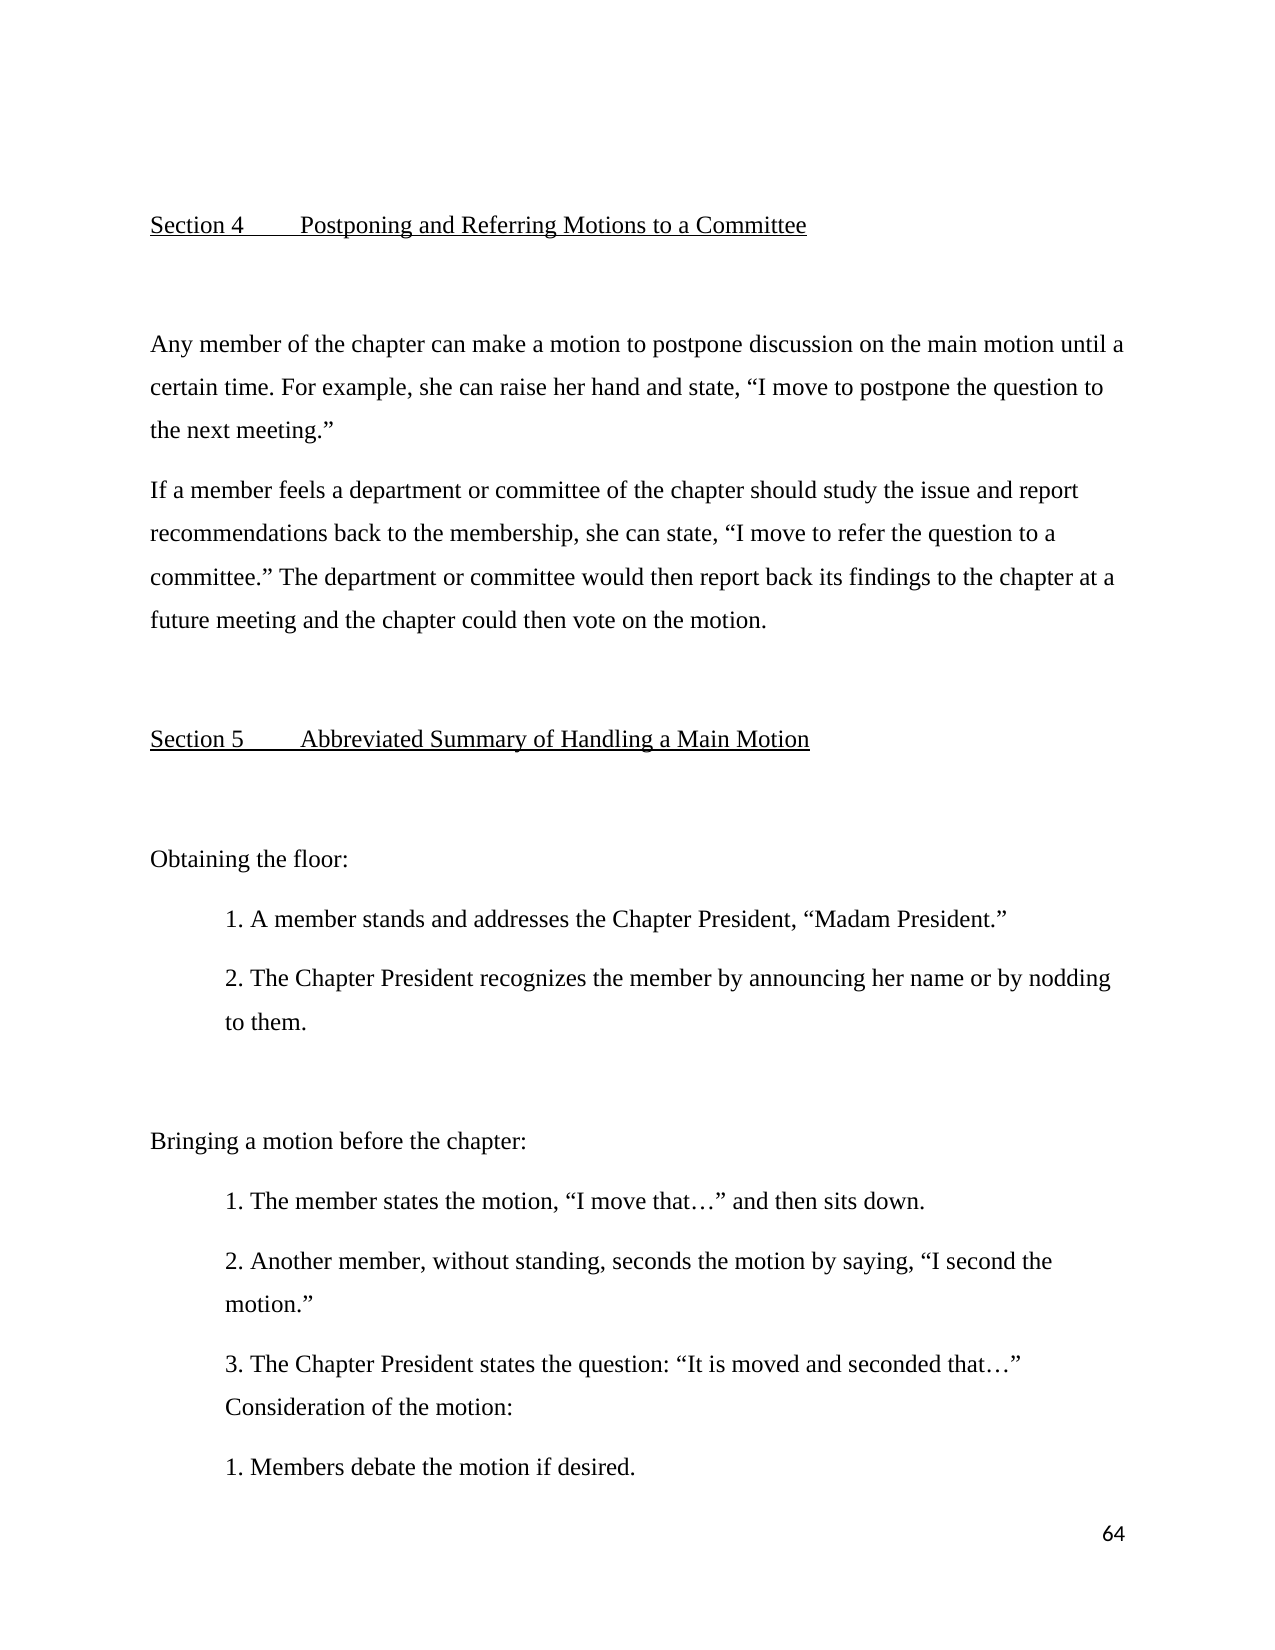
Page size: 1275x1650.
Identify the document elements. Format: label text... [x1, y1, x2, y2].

text 3. The Chapter President states the question: “It is moved and seconded that…” Consideration of the motion: [225, 1349, 1125, 1421]
text Section 4 Postponing and Referring Motions to a Committee [150, 210, 1125, 238]
text Any member of the chapter can make a motion to postpone discussion on the main motion until a certain time. For example, she can raise her hand and state, “I move to postpone the question to the next meeting.” [150, 329, 1125, 444]
text 2. The Chapter President recognizes the member by announcing her name or by nodding to them. [225, 963, 1125, 1035]
text 1. The member states the motion, “I move that…” and then sits down. [150, 1186, 1125, 1215]
text 2. Another member, without standing, seconds the motion by saying, “I second the motion.” [225, 1246, 1125, 1318]
text 1. A member stands and addresses the Chapter President, “Madam President.” [150, 904, 1125, 932]
text 1. Members debate the motion if desired. [150, 1452, 1125, 1480]
text If a member feels a department or committee of the chapter should study the issue and report recommendations back to the membership, she can state, “I move to refer the question to a committee.” The department or committee would then report back its findings to the chapter at a future meeting and the chapter could then vote on the motion. [150, 475, 1125, 633]
text Bringing a motion before the chapter: [150, 1126, 1125, 1155]
text Obtaining the floor: [150, 844, 1125, 873]
text Section 5 Abbreviated Summary of Handling a Main Motion [150, 724, 1125, 753]
